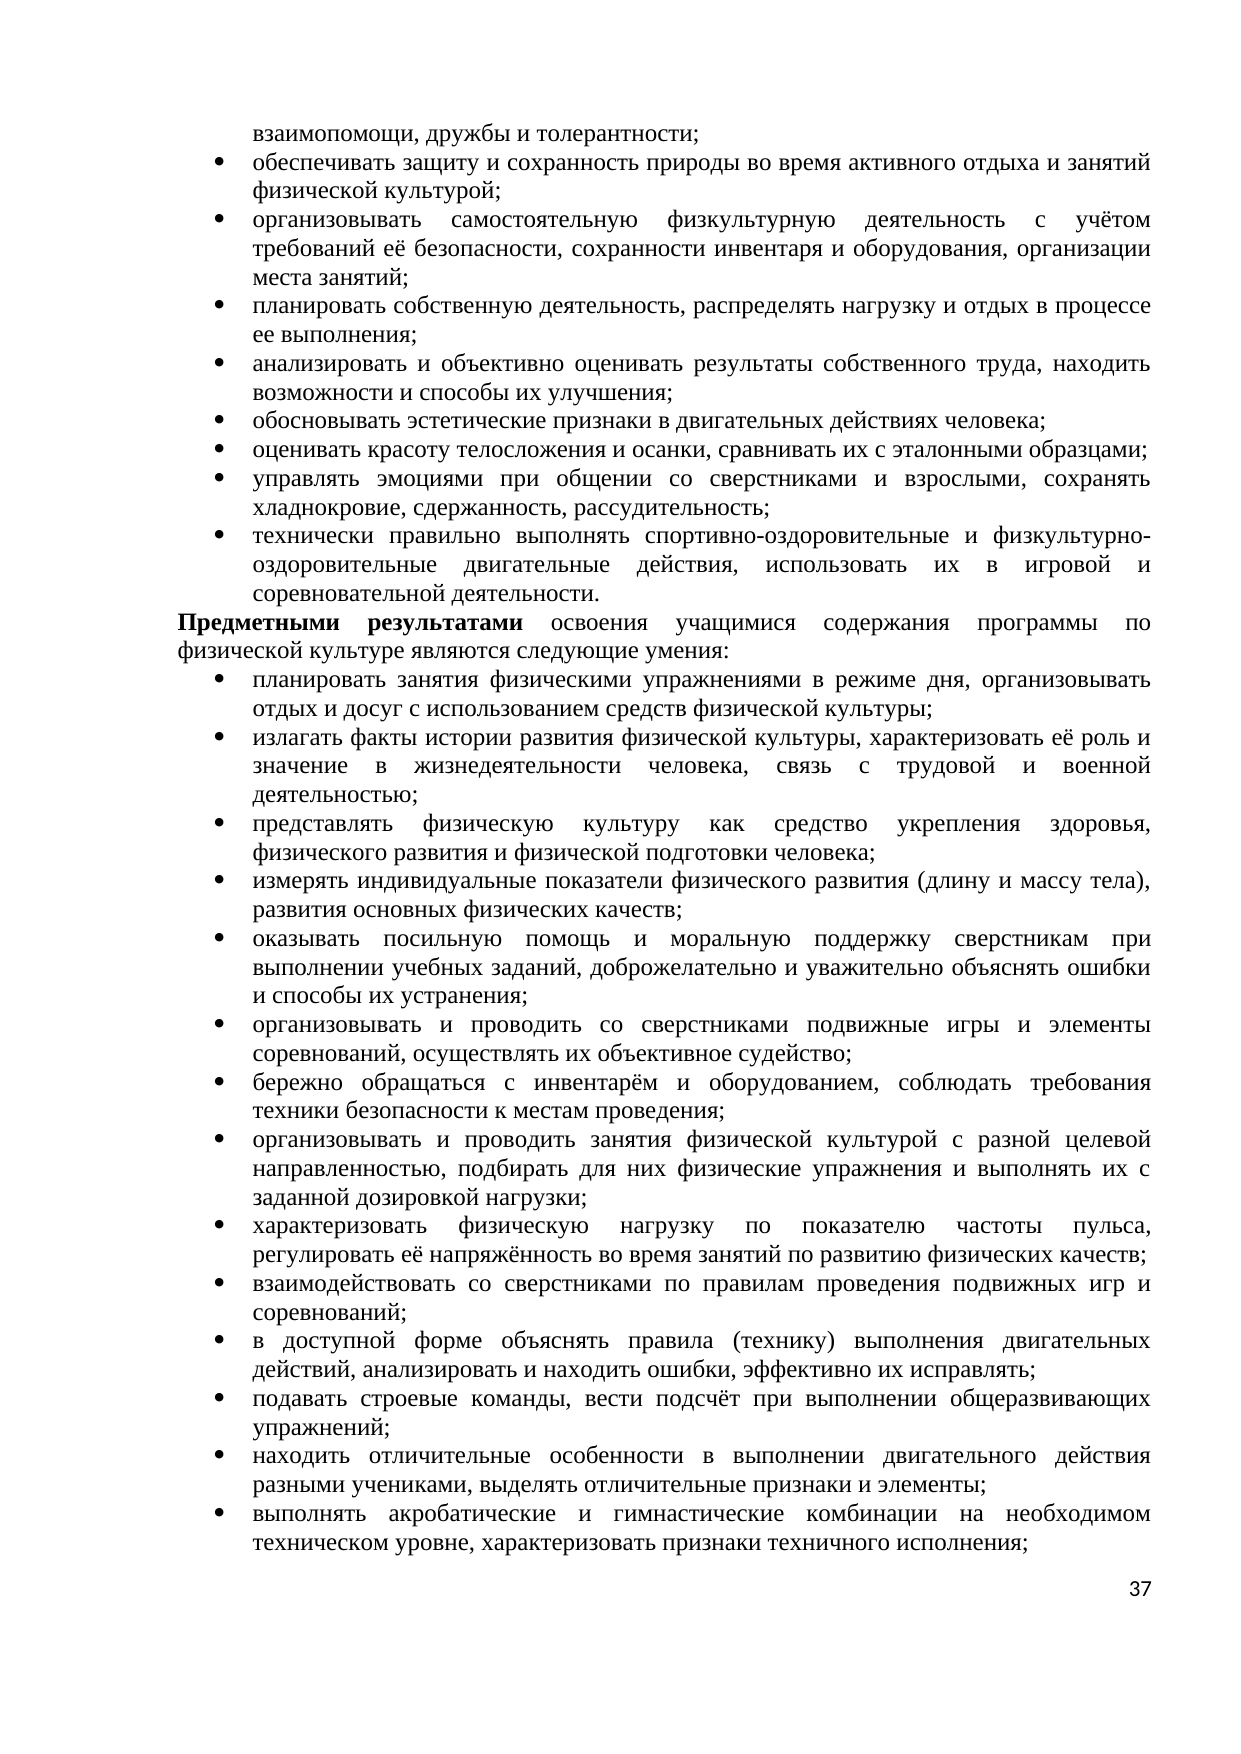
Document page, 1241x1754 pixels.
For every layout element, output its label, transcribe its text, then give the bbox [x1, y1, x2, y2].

list оказывать посильную помощь и моральную поддержку сверстникам при выполнении учебных заданий, доброжелательно и уважительно объяснять ошибки и способы их устранения; [215, 923, 1152, 1009]
list взаимодействовать со сверстниками по правилам проведения подвижных игр и соревнований; [215, 1268, 1152, 1326]
list оценивать красоту телосложения и осанки, сравнивать их с эталонными образцами; [215, 434, 1152, 463]
list представлять физическую культуру как средство укрепления здоровья, физического развития и физической подготовки человека; [215, 808, 1152, 866]
list планировать занятия физическими упражнениями в режиме дня, организовывать отдых и досуг с использованием средств физической культуры; [215, 664, 1152, 722]
list управлять эмоциями при общении со сверстниками и взрослыми, сохранять хладнокровие, сдержанность, рассудительность; [215, 463, 1152, 521]
text Предметными результатами освоения учащимися содержания программы по физической культуре являются следующие умения: [177, 607, 1152, 664]
list подавать строевые команды, вести подсчёт при выполнении общеразвивающих упражнений; [215, 1383, 1152, 1441]
list бережно обращаться с инвентарём и оборудованием, соблюдать требования техники безопасности к местам проведения; [215, 1067, 1152, 1124]
list обеспечивать защиту и сохранность природы во время активного отдыха и занятий физической культурой; [215, 147, 1152, 204]
list в доступной форме объяснять правила (технику) выполнения двигательных действий, анализировать и находить ошибки, эффективно их исправлять; [215, 1326, 1152, 1383]
list организовывать и проводить занятия физической культурой с разной целевой направленностью, подбирать для них физические упражнения и выполнять их с заданной дозировкой нагрузки; [215, 1124, 1152, 1211]
list характеризовать физическую нагрузку по показателю частоты пульса, регулировать её напряжённость во время занятий по развитию физических качеств; [215, 1211, 1152, 1268]
list технически правильно выполнять спортивно-оздоровительные и физкультурно-оздоровительные двигательные действия, использовать их в игровой и соревновательной деятельности. [215, 521, 1152, 607]
list измерять индивидуальные показатели физического развития (длину и массу тела), развития основных физических качеств; [215, 866, 1152, 923]
list организовывать и проводить со сверстниками подвижные игры и элементы соревнований, осуществлять их объективное судейство; [215, 1009, 1152, 1067]
list анализировать и объективно оценивать результаты собственного труда, находить возможности и способы их улучшения; [215, 348, 1152, 406]
list излагать факты истории развития физической культуры, характеризовать её роль и значение в жизнедеятельности человека, связь с трудовой и военной деятельностью; [215, 722, 1152, 808]
list организовывать самостоятельную физкультурную деятельность с учётом требований её безопасности, сохранности инвентаря и оборудования, организации места занятий; [215, 204, 1152, 291]
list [215, 118, 1152, 147]
list обосновывать эстетические признаки в двигательных действиях человека; [215, 406, 1152, 434]
list находить отличительные особенности в выполнении двигательного действия разными учениками, выделять отличительные признаки и элементы; [215, 1441, 1152, 1498]
list планировать собственную деятельность, распределять нагрузку и отдых в процессе ее выполнения; [215, 291, 1152, 348]
list выполнять акробатические и гимнастические комбинации на необходимом техническом уровне, характеризовать признаки техничного исполнения; [215, 1498, 1152, 1556]
